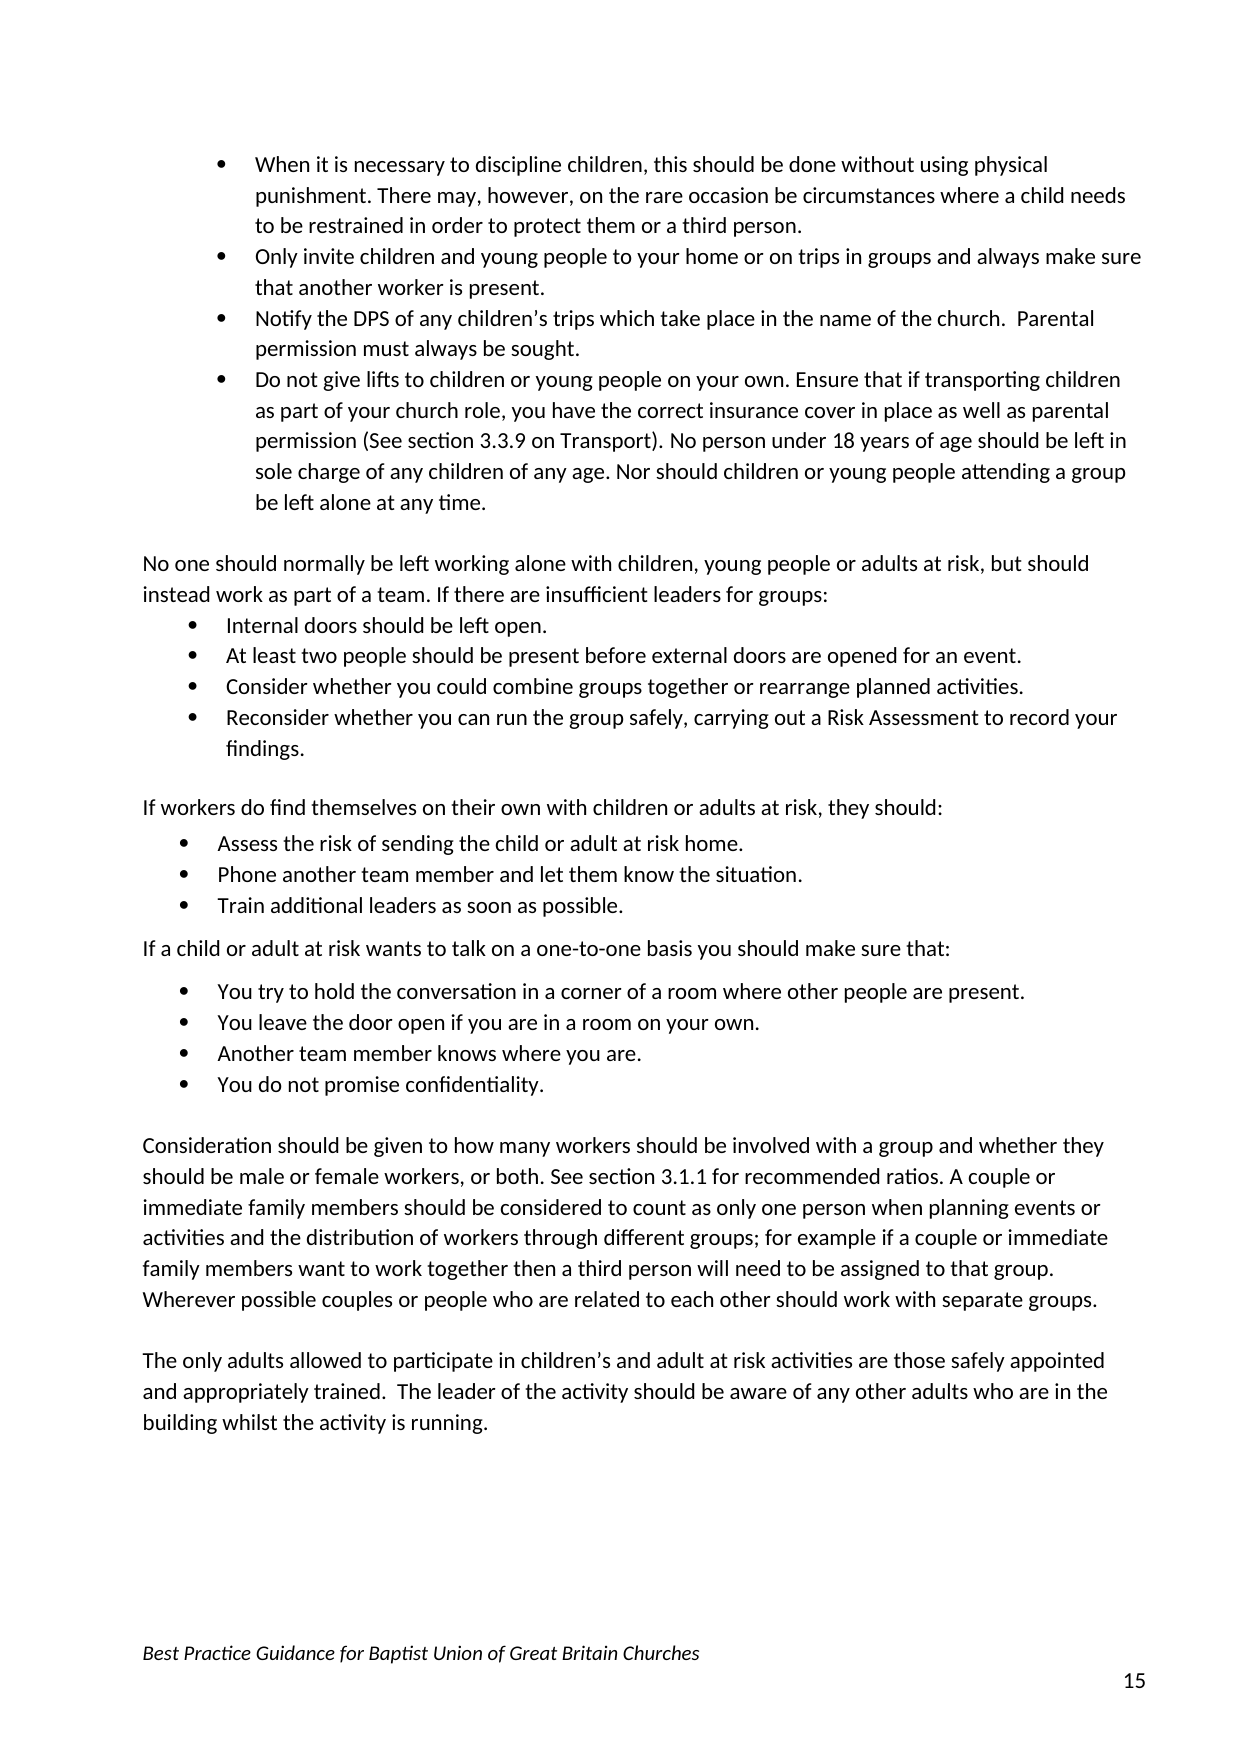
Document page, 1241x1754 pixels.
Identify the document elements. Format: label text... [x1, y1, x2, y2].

list Notify the DPS of any children’s trips which take place in the name of the church. Parental permission must always be sought. [217, 304, 1146, 362]
list Do not give lifts to children or young people on your own. Ensure that if transporting children as part of your church role, you have the correct insurance cover in place as well as parental permission (See section 3.3.9 on Transport). No person under 18 years of age should be left in sole charge of any children of any age. Nor should children or young people attending a group be left alone at any time. [217, 365, 1146, 516]
list Reconsider whether you can run the group safely, carrying out a Risk Assessment to record your findings. [188, 703, 1146, 762]
list Train additional leaders as soon as possible. [180, 891, 1146, 919]
text If workers do find themselves on their own with children or adults at risk, they should: [142, 793, 1146, 821]
text No one should normally be left working alone with children, young people or adults at risk, but should instead work as part of a team. If there are insufficient leaders for groups: [142, 549, 1146, 608]
list When it is necessary to discipline children, this should be done without using physical punishment. There may, however, on the rare occasion be circumstances where a child needs to be restrained in order to protect them or a third person. [217, 150, 1146, 239]
list Assess the risk of sending the child or adult at risk home. [180, 829, 1146, 858]
list You try to hold the conversation in a corner of a room where other people are present. [180, 977, 1146, 1006]
text If a child or adult at risk wants to talk on a one-to-one basis you should make sure that: [142, 934, 1146, 962]
text The only adults allowed to participate in children’s and adult at risk activities are those safely appointed and appropriately trained. The leader of the activity should be aware of any other adults who are in the building whilst the activity is running. [142, 1346, 1146, 1436]
list Internal doors should be left open. [188, 611, 1146, 639]
text Consideration should be given to how many workers should be involved with a group and whether they should be male or female workers, or both. See section 3.1.1 for recommended ratios. A couple or immediate family members should be considered to count as only one person when planning events or activities and the distribution of workers through different groups; for example if a couple or immediate family members want to work together then a third person will need to be assigned to that group. Wherever possible couples or people who are related to each other should work with separate groups. [142, 1131, 1146, 1313]
list You do not promise confidentiality. [180, 1070, 1146, 1098]
list Only invite children and young people to your home or on trips in groups and always make sure that another worker is present. [217, 242, 1146, 301]
list At least two people should be present before external doors are opened for an event. [188, 642, 1146, 670]
list Consider whether you could combine groups together or rearrange planned activities. [188, 672, 1146, 700]
list You leave the door open if you are in a room on your own. [180, 1008, 1146, 1036]
list Another team member knows where you are. [180, 1039, 1146, 1067]
list Phone another team member and let them know the situation. [180, 860, 1146, 888]
